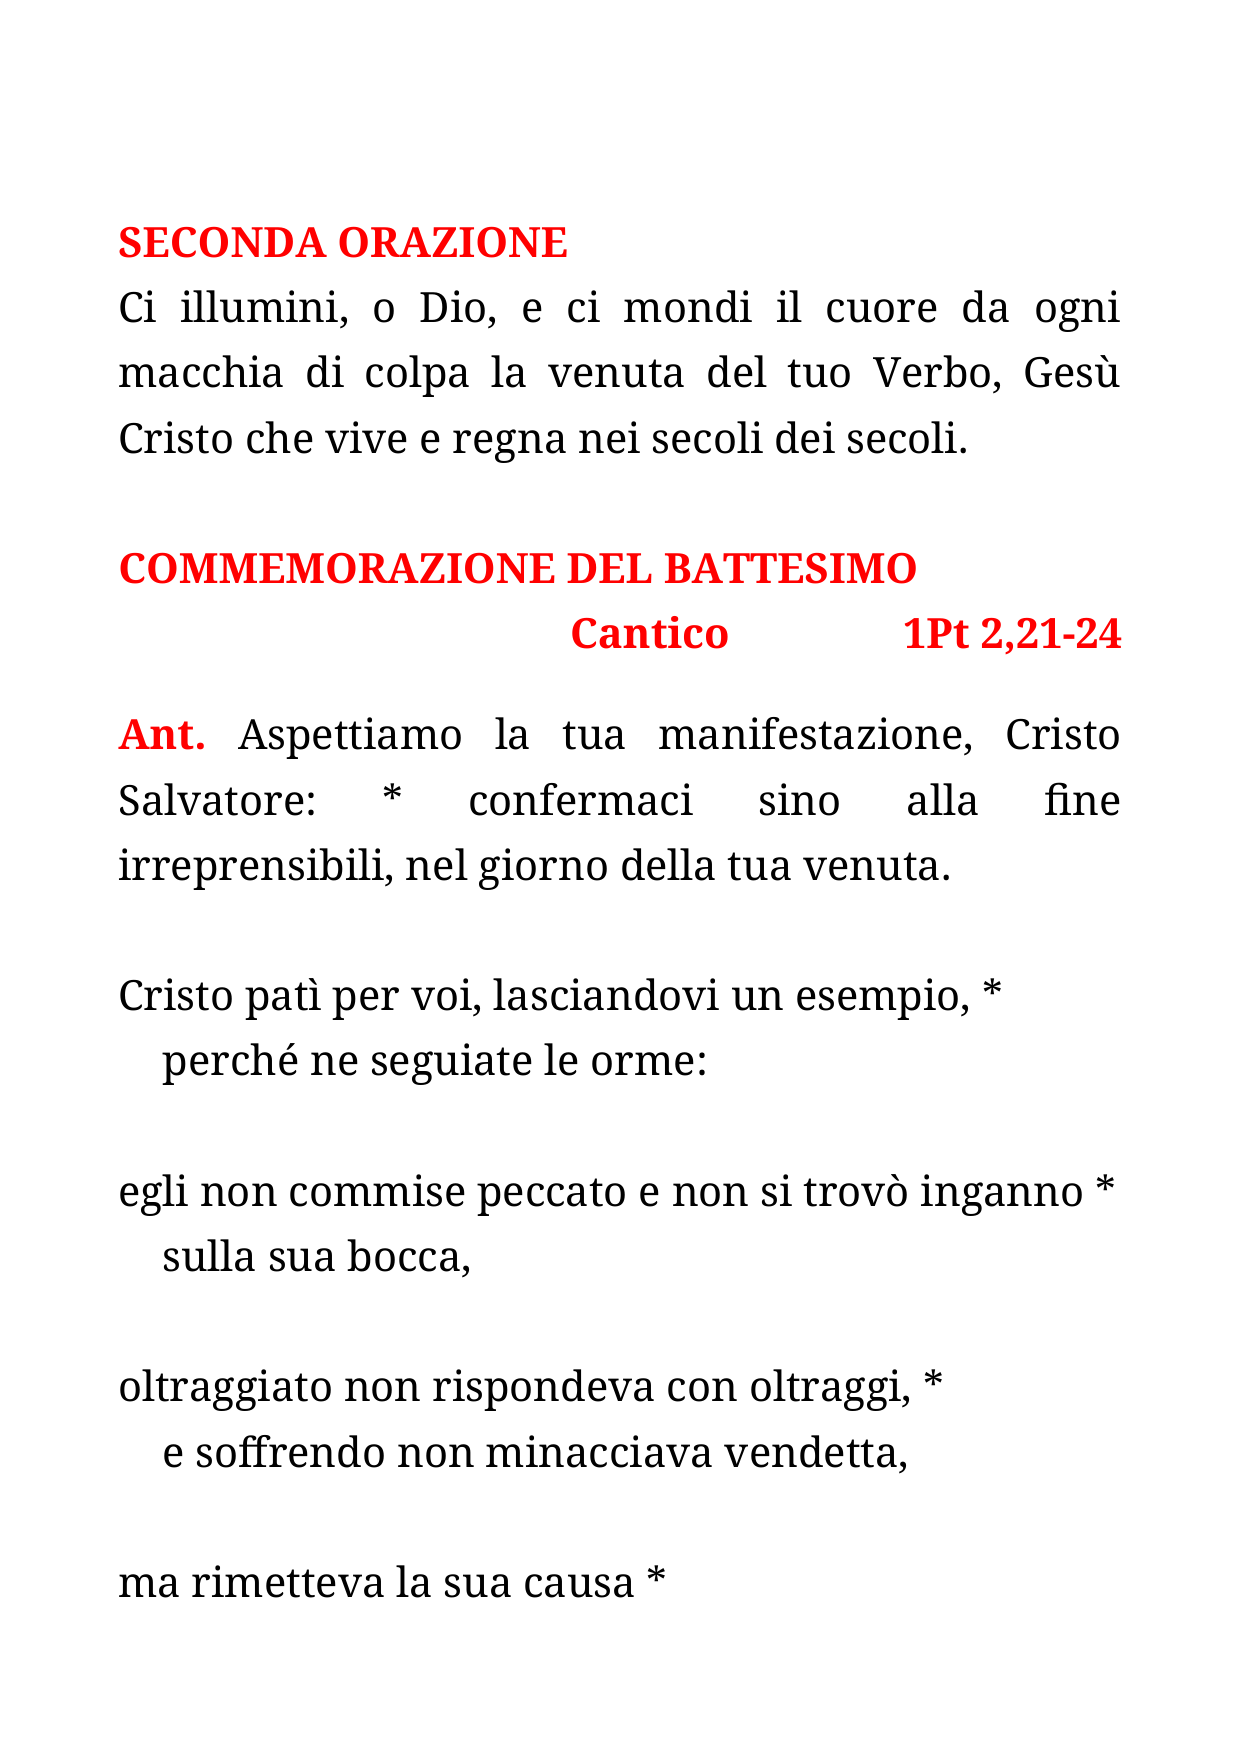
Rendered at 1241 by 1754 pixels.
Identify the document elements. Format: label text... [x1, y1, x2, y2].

text COMMEMORAZIONE DEL BATTESIMO [118, 539, 1122, 596]
text egli non commise peccato e non si trovò inganno * [118, 1162, 1122, 1218]
text Cantico 1Pt 2,21-24 [118, 604, 1122, 661]
text Cristo patì per voi, lasciandovi un esempio, * [118, 966, 1122, 1023]
text ma rimetteva la sua causa * [118, 1553, 1122, 1610]
text Ant. Aspettiamo la tua manifestazione, Cristo Salvatore: * confermaci sino alla fine irreprensibili, nel giorno della tua venuta. [118, 705, 1122, 892]
text SECONDA ORAZIONE [118, 213, 1122, 269]
text oltraggiato non rispondeva con oltraggi, * [118, 1357, 1122, 1414]
text Ci illumini, o Dio, e ci mondi il cuore da ogni macchia di colpa la venuta del tuo Verbo, Gesù Cristo che vive e regna nei secoli dei secoli. [118, 278, 1122, 465]
text sulla sua bocca, [118, 1227, 1122, 1284]
text perché ne seguiate le orme: [118, 1031, 1122, 1088]
text e soffrendo non minacciava vendetta, [118, 1422, 1122, 1479]
